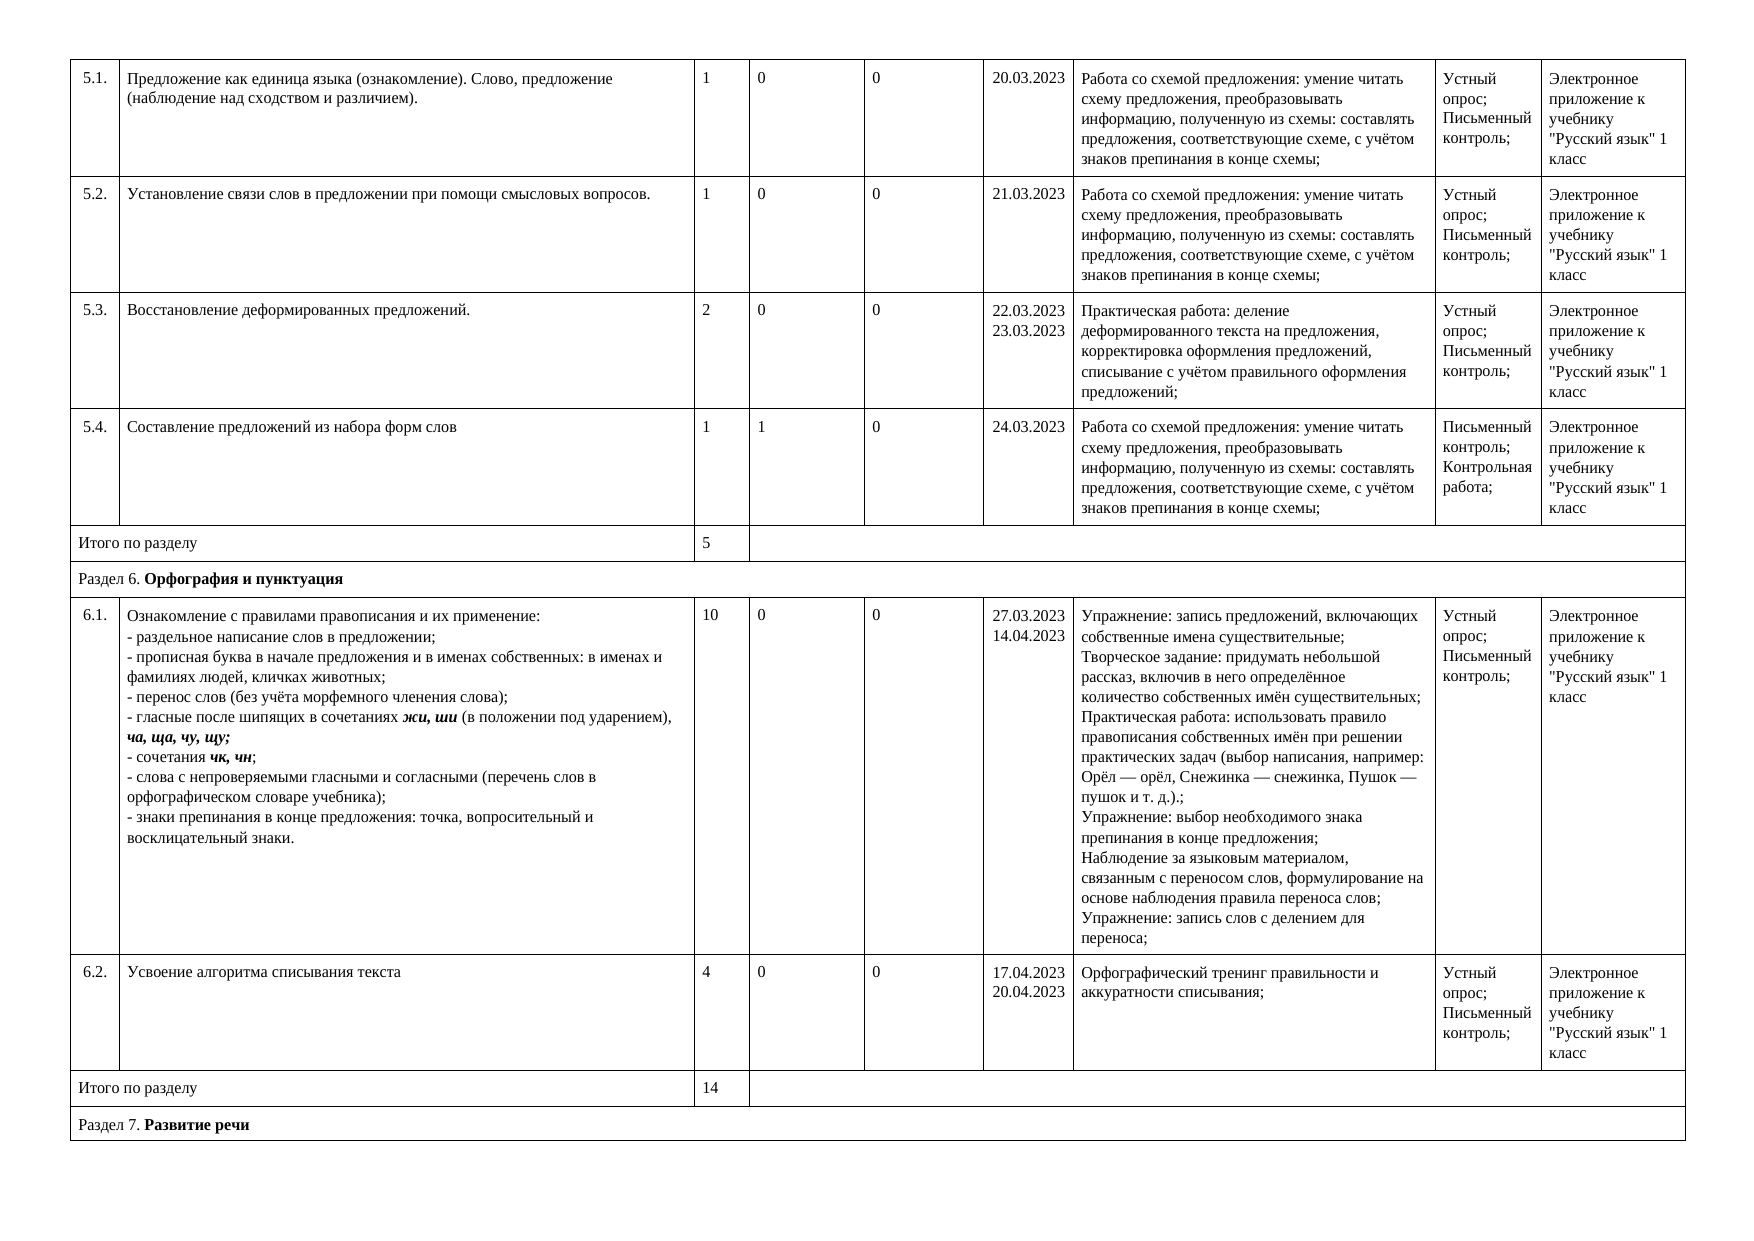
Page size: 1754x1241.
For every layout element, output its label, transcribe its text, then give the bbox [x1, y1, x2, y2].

table_header Работа со схемой предложения: умение читать схему предло​жения, преобразовывать информацию, полученную из схемы: составлять предложения, соответствующие схеме, с учётом знаков препинания в конце схемы; [1074, 60, 1435, 176]
table_cell 1 [750, 409, 864, 524]
table_cell 5 [695, 526, 749, 561]
table_cell 0 [750, 598, 864, 954]
table_cell Составление предложений из набора форм слов [120, 409, 694, 524]
table_cell Восстановление деформированных предложений. [120, 293, 694, 408]
table_cell 6.1. [71, 598, 119, 954]
table_cell Письменный контроль; Контрольная работа; [1436, 409, 1541, 524]
table_cell [750, 1071, 1685, 1106]
table_cell 5.4. [71, 409, 119, 524]
table_cell 5.3. [71, 293, 119, 408]
table_cell Итого по разделу [71, 526, 694, 561]
table_cell Ознакомление с правилами правописания и их применение: - раздельное написание слов в предложении; - прописная буква в начале предложения и в именах собственных: в именах и фамилиях людей, кличках животных; - перенос слов (без учёта морфемного членения слова); - гласные после шипящих в сочетаниях жи, ши (в положении под ударением), ча, ща, чу, щу; - сочетания чк, чн; - слова с непроверяемыми гласными и согласными (перечень слов в орфографическом словаре учебника); - знаки препинания в конце предложения: точка, вопросительный и восклицательный знаки. [120, 598, 694, 954]
table_cell 14 [695, 1071, 749, 1106]
table_cell Электронное приложение к учебнику "Русский язык" 1 класс [1542, 955, 1685, 1070]
table_cell 0 [750, 177, 864, 292]
table_cell 0 [865, 293, 983, 408]
table_cell Электронное приложение к учебнику "Русский язык" 1 класс [1542, 293, 1685, 408]
table_cell Устный опрос; Письменный контроль; [1436, 598, 1541, 954]
table_cell Практическая работа: деление деформированного текста на предложения, корректировка оформления предложений, списывание с учётом правильного оформления предложе​ний; [1074, 293, 1435, 408]
table_cell Электронное приложение к учебнику "Русский язык" 1 класс [1542, 177, 1685, 292]
table_cell 0 [865, 177, 983, 292]
table_cell 21.03.2023 [984, 177, 1073, 292]
table_cell Устный опрос; Письменный контроль; [1436, 293, 1541, 408]
table_cell 0 [865, 955, 983, 1070]
table_cell Устный опрос; Письменный контроль; [1436, 177, 1541, 292]
table_cell 0 [865, 598, 983, 954]
table_cell Усвоение алгоритма списывания текста [120, 955, 694, 1070]
table_header 0 [865, 60, 983, 176]
table_cell 1 [695, 409, 749, 524]
table_cell Работа со схемой предложения: умение читать схему предло​жения, преобразовывать информацию, полученную из схемы: составлять предложения, соответствующие схеме, с учётом знаков препинания в конце схемы; [1074, 177, 1435, 292]
table_cell 2 [695, 293, 749, 408]
table_cell 4 [695, 955, 749, 1070]
table_cell 6.2. [71, 955, 119, 1070]
table_cell Электронное приложение к учебнику "Русский язык" 1 класс [1542, 409, 1685, 524]
table_cell Орфографический тренинг правильности и аккуратности списывания; [1074, 955, 1435, 1070]
table_header 20.03.2023 [984, 60, 1073, 176]
table_header Устный опрос; Письменный контроль; [1436, 60, 1541, 176]
table_cell 0 [865, 409, 983, 524]
table_cell Раздел 6. Орфография и пунктуация [71, 562, 1685, 597]
table_cell Раздел 7. Развитие речи [71, 1107, 1685, 1140]
table_header Электронное приложение к учебнику "Русский язык" 1 класс [1542, 60, 1685, 176]
table_cell 27.03.2023 14.04.2023 [984, 598, 1073, 954]
table_cell Электронное приложение к учебнику "Русский язык" 1 класс [1542, 598, 1685, 954]
table_header 5.1. [71, 60, 119, 176]
table_cell Устный опрос; Письменный контроль; [1436, 955, 1541, 1070]
table_cell 24.03.2023 [984, 409, 1073, 524]
table_cell [750, 526, 1685, 561]
table_cell 0 [750, 955, 864, 1070]
table_cell 10 [695, 598, 749, 954]
table_cell 0 [750, 293, 864, 408]
table_cell 22.03.2023 23.03.2023 [984, 293, 1073, 408]
table_cell Работа со схемой предложения: умение читать схему предло​жения, преобразовывать информацию, полученную из схемы: составлять предложения, соответствующие схеме, с учётом знаков препинания в конце схемы; [1074, 409, 1435, 524]
table_header Предложение как единица языка (ознакомление). Слово, предложение (наблюдение над сходством и различием). [120, 60, 694, 176]
table_header 1 [695, 60, 749, 176]
table_cell 17.04.2023 20.04.2023 [984, 955, 1073, 1070]
table_cell Установление связи слов в предложении при помощи смысловых вопросов. [120, 177, 694, 292]
table_cell 5.2. [71, 177, 119, 292]
table_cell Итого по разделу [71, 1071, 694, 1106]
table_cell Упражнение: запись предложений, включающих собствен​ные имена существительные; Творческое задание: придумать небольшой рассказ, включив в него определённое количество собственных имён существительных; Практическая работа: использовать правило правописания собственных имён при решении практических задач (выбор написания, например: Орёл — орёл, Снежинка — снежинка, Пушок —пушок и т. д.).; Упражнение: выбор необходимого знака препинания в конце предложения; Наблюдение за языковым материалом, связанным с перено​сом слов, формулирование на основе наблюдения правила переноса слов; Упражнение: запись слов с делением для переноса; [1074, 598, 1435, 954]
table_header 0 [750, 60, 864, 176]
table_cell 1 [695, 177, 749, 292]
